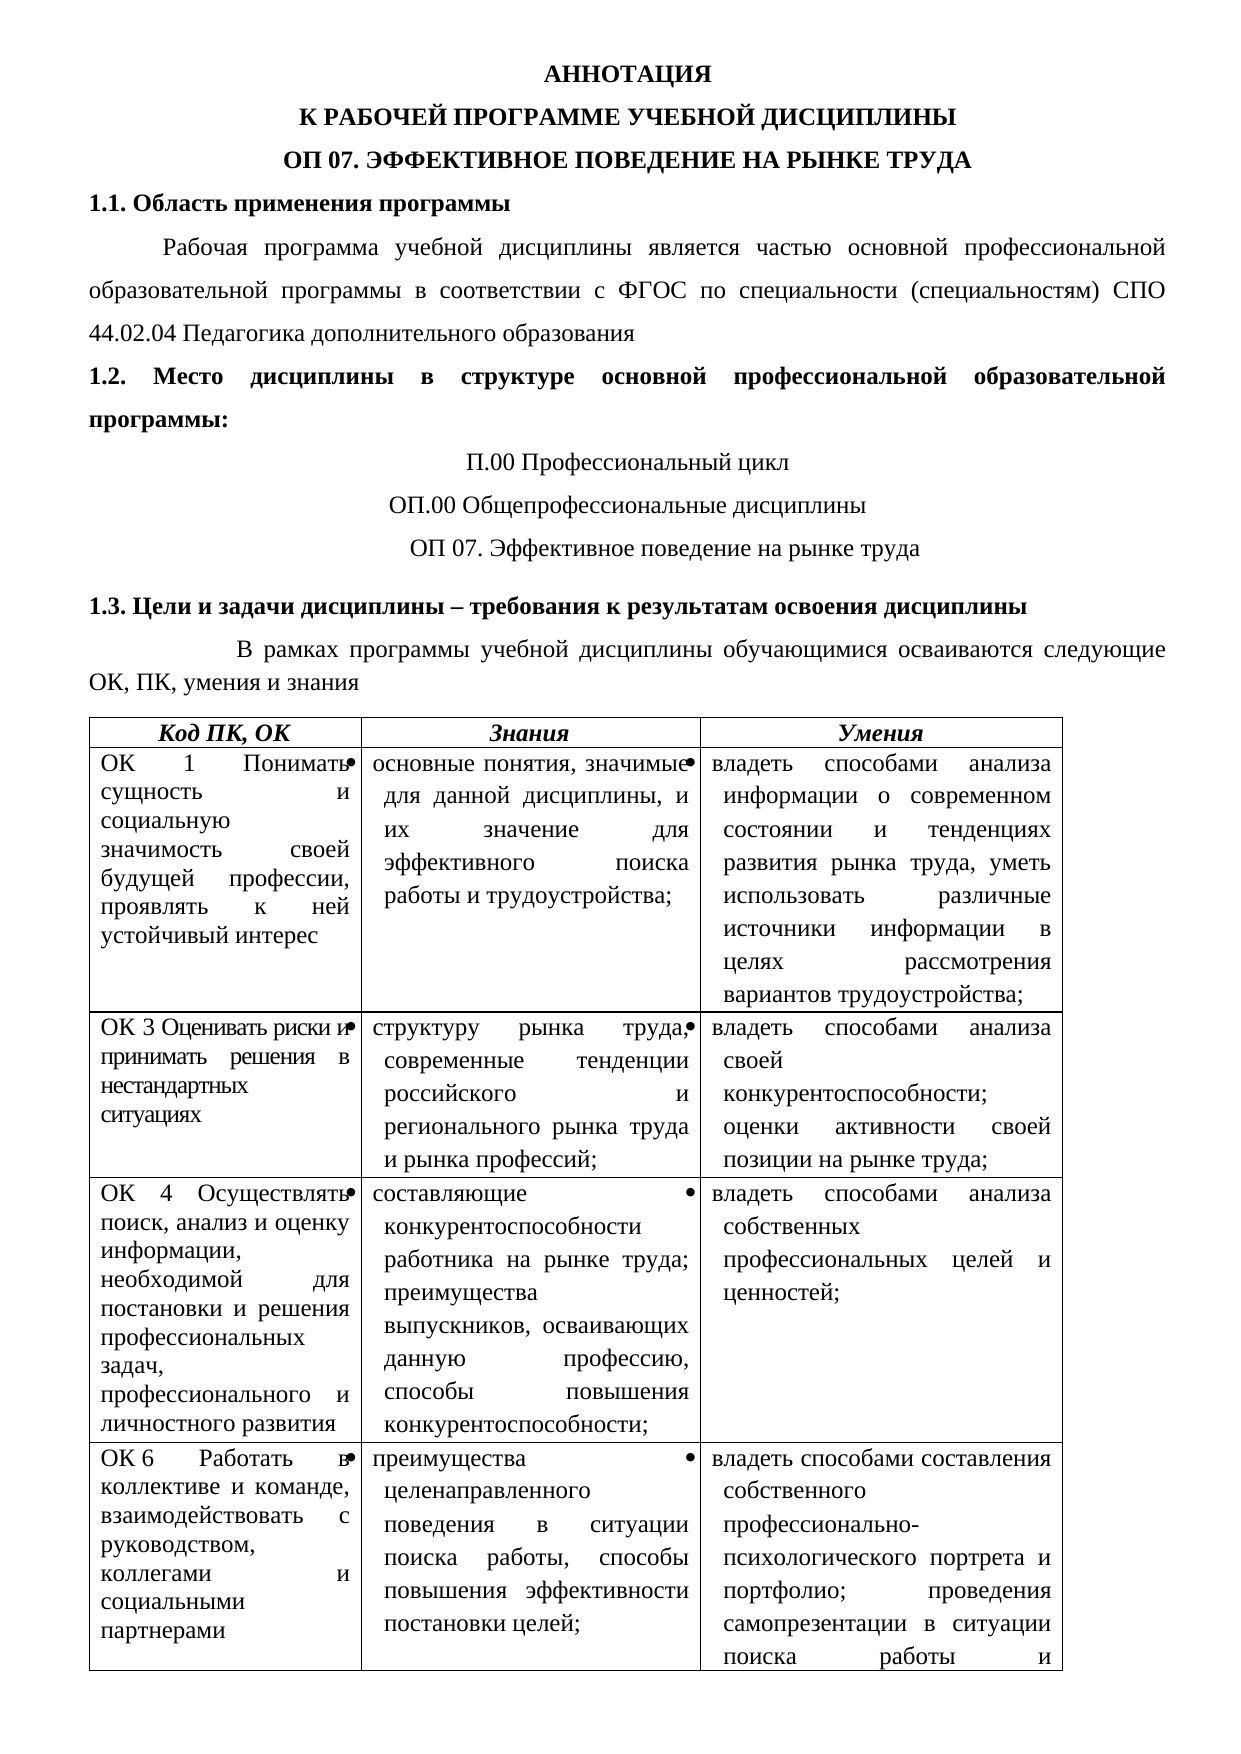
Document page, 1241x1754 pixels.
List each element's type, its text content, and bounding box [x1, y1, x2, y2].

text П.00 Профессиональный цикл [89, 447, 1167, 476]
text 1.2. Место дисциплины в структуре основной профессиональной образовательной программы: [89, 361, 1167, 433]
text 1.1. Область применения программы [89, 188, 1167, 217]
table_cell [90, 1443, 361, 1669]
text Рабочая программа учебной дисциплины является частью основной профессиональной образовательной программы в соответствии с ФГОС по специальности (специальностям) СПО 44.02.04 Педагогика дополнительного образования [89, 232, 1167, 347]
table_cell ОК 3 Оценивать риски и принимать решения в нестандартных ситуациях [90, 1013, 361, 1177]
table_cell структуру рынка труда, современные тенденции российского и регионального рынка труда и рынка профессий; [362, 1013, 700, 1177]
table_cell основные понятия, значимые для данной дисциплины, и их значение для эффективного поиска работы и трудоустройства; [362, 748, 700, 1011]
table_header Умения [701, 718, 1062, 747]
table_header Код ПК, ОК [90, 718, 361, 747]
table_cell владеть способами анализа собственных профессиональных целей и ценностей; [701, 1178, 1062, 1442]
text К РАБОЧЕЙ ПРОГРАММЕ учебной дисциплины [89, 102, 1167, 131]
table_header Знания [362, 718, 700, 747]
text В рамках программы учебной дисциплины обучающимися осваиваются следующие ОК, ПК, умения и знания [89, 634, 1167, 696]
table_cell владеть способами анализа информации о современном состоянии и тенденциях развития рынка труда, уметь использовать различные источники информации в целях рассмотрения вариантов трудоустройства; [701, 748, 1062, 1011]
table_cell ОК 1 Понимать сущность и социальную значимость своей будущей профессии, проявлять к ней устойчивый интерес [90, 748, 361, 1011]
text ОП.00 Общепрофессиональные дисциплины [89, 490, 1167, 519]
text ОП 07. ЭФФЕКТИВНОЕ ПОВЕДЕНИЕ НА РЫНКЕ ТРУДА [89, 145, 1167, 174]
text 1.3. Цели и задачи дисциплины – требования к результатам освоения дисциплины [89, 591, 1167, 620]
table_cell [362, 1443, 700, 1669]
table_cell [701, 1443, 1062, 1669]
text аннотация [89, 59, 1167, 88]
table_cell составляющие конкурентоспособности работника на рынке труда; преимущества выпускников, осваивающих данную профессию, способы повышения конкурентоспособности; [362, 1178, 700, 1442]
text ОП 07. Эффективное поведение на рынке труда [90, 533, 1166, 562]
table_cell ОК 4 Осуществлять поиск, анализ и оценку информации, необходимой для постановки и решения профессиональных задач, профессионального и личностного развития [90, 1178, 361, 1442]
table_cell владеть способами анализа своей конкурентоспособности; оценки активности своей позиции на рынке труда; [701, 1013, 1062, 1177]
